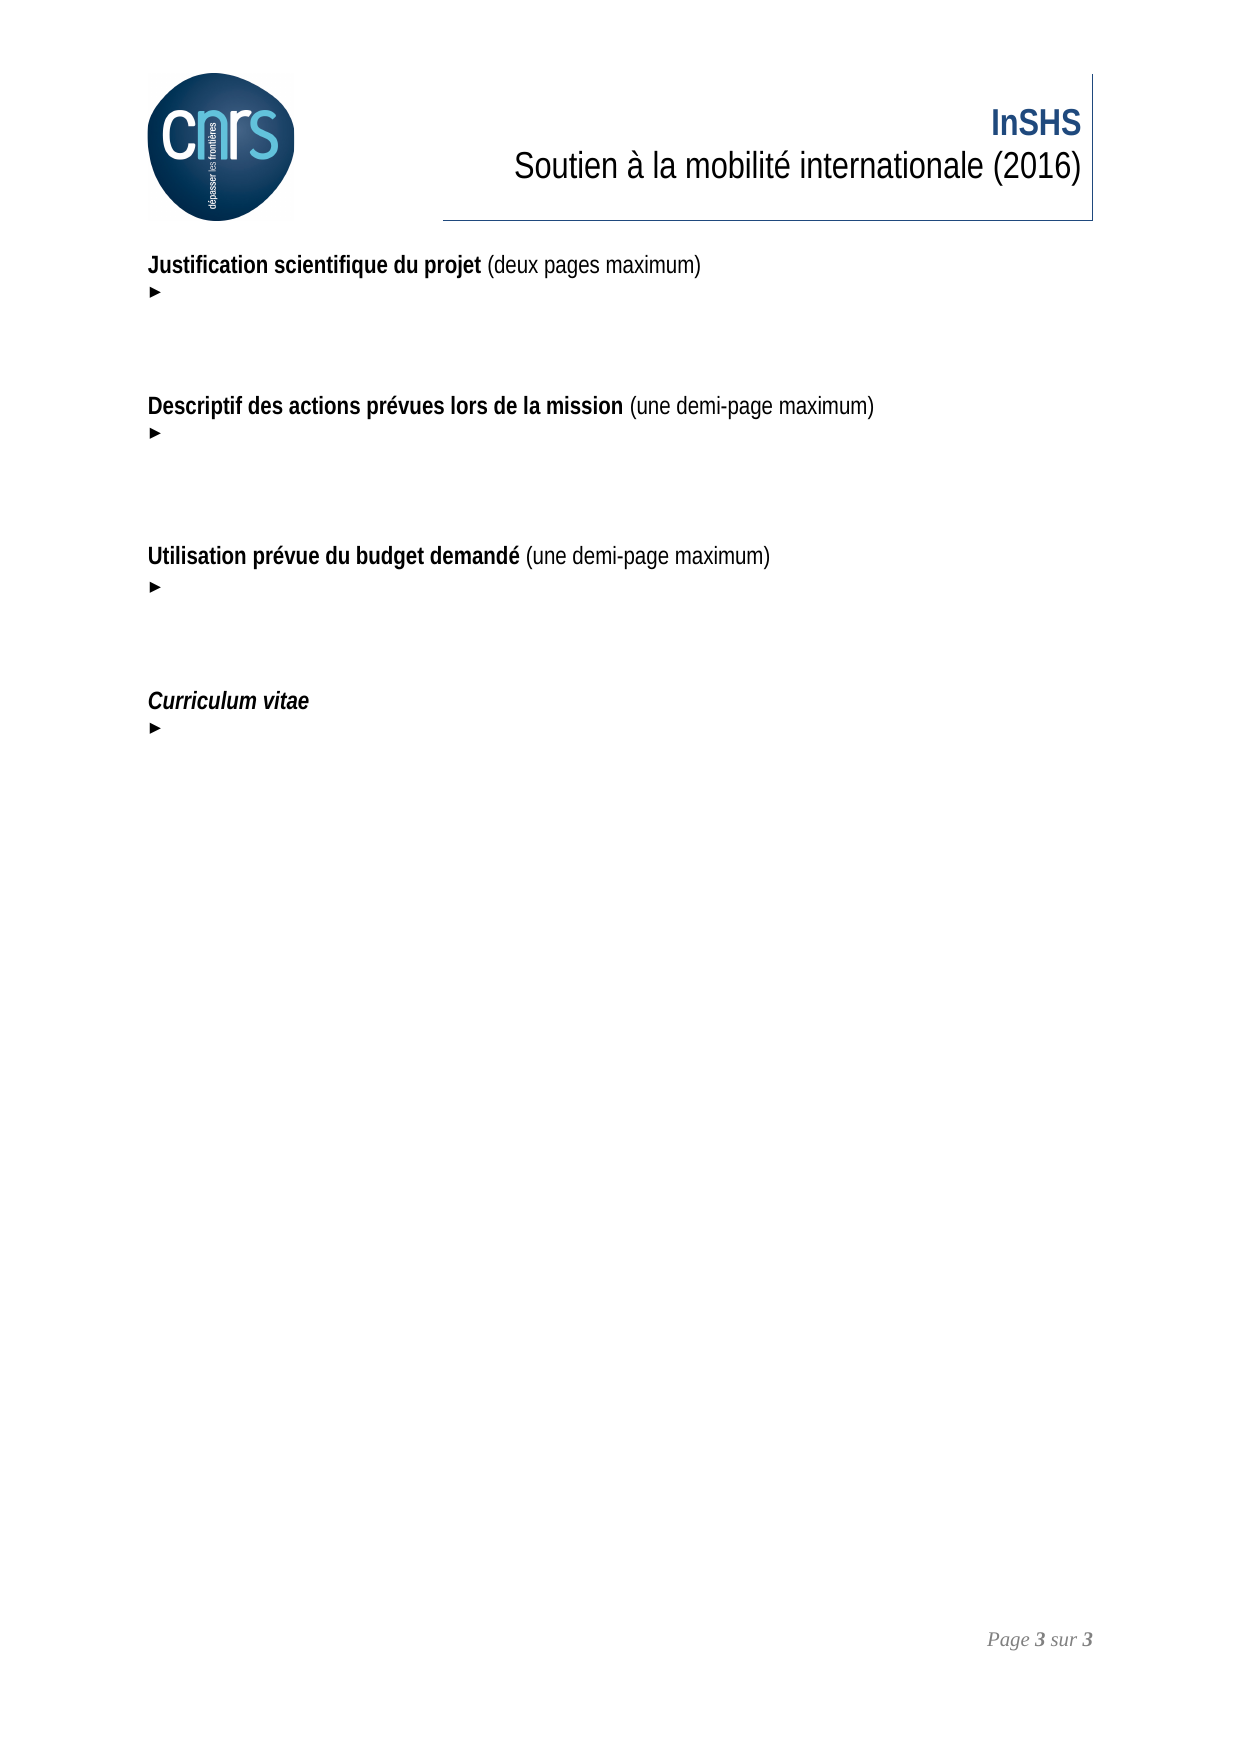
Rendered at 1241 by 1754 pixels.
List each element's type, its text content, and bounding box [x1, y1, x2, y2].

text Descriptif des actions prévues lors de la mission (une demi-page maximum) [148, 391, 1093, 420]
text Curriculum vitae [148, 686, 1093, 714]
text Signature :Justification scientifique du projet (deux pages maximum) [148, 250, 1093, 279]
list Utilisation prévue du budget demandé (une demi-page maximum) [148, 541, 1093, 569]
picture [147, 73, 295, 221]
